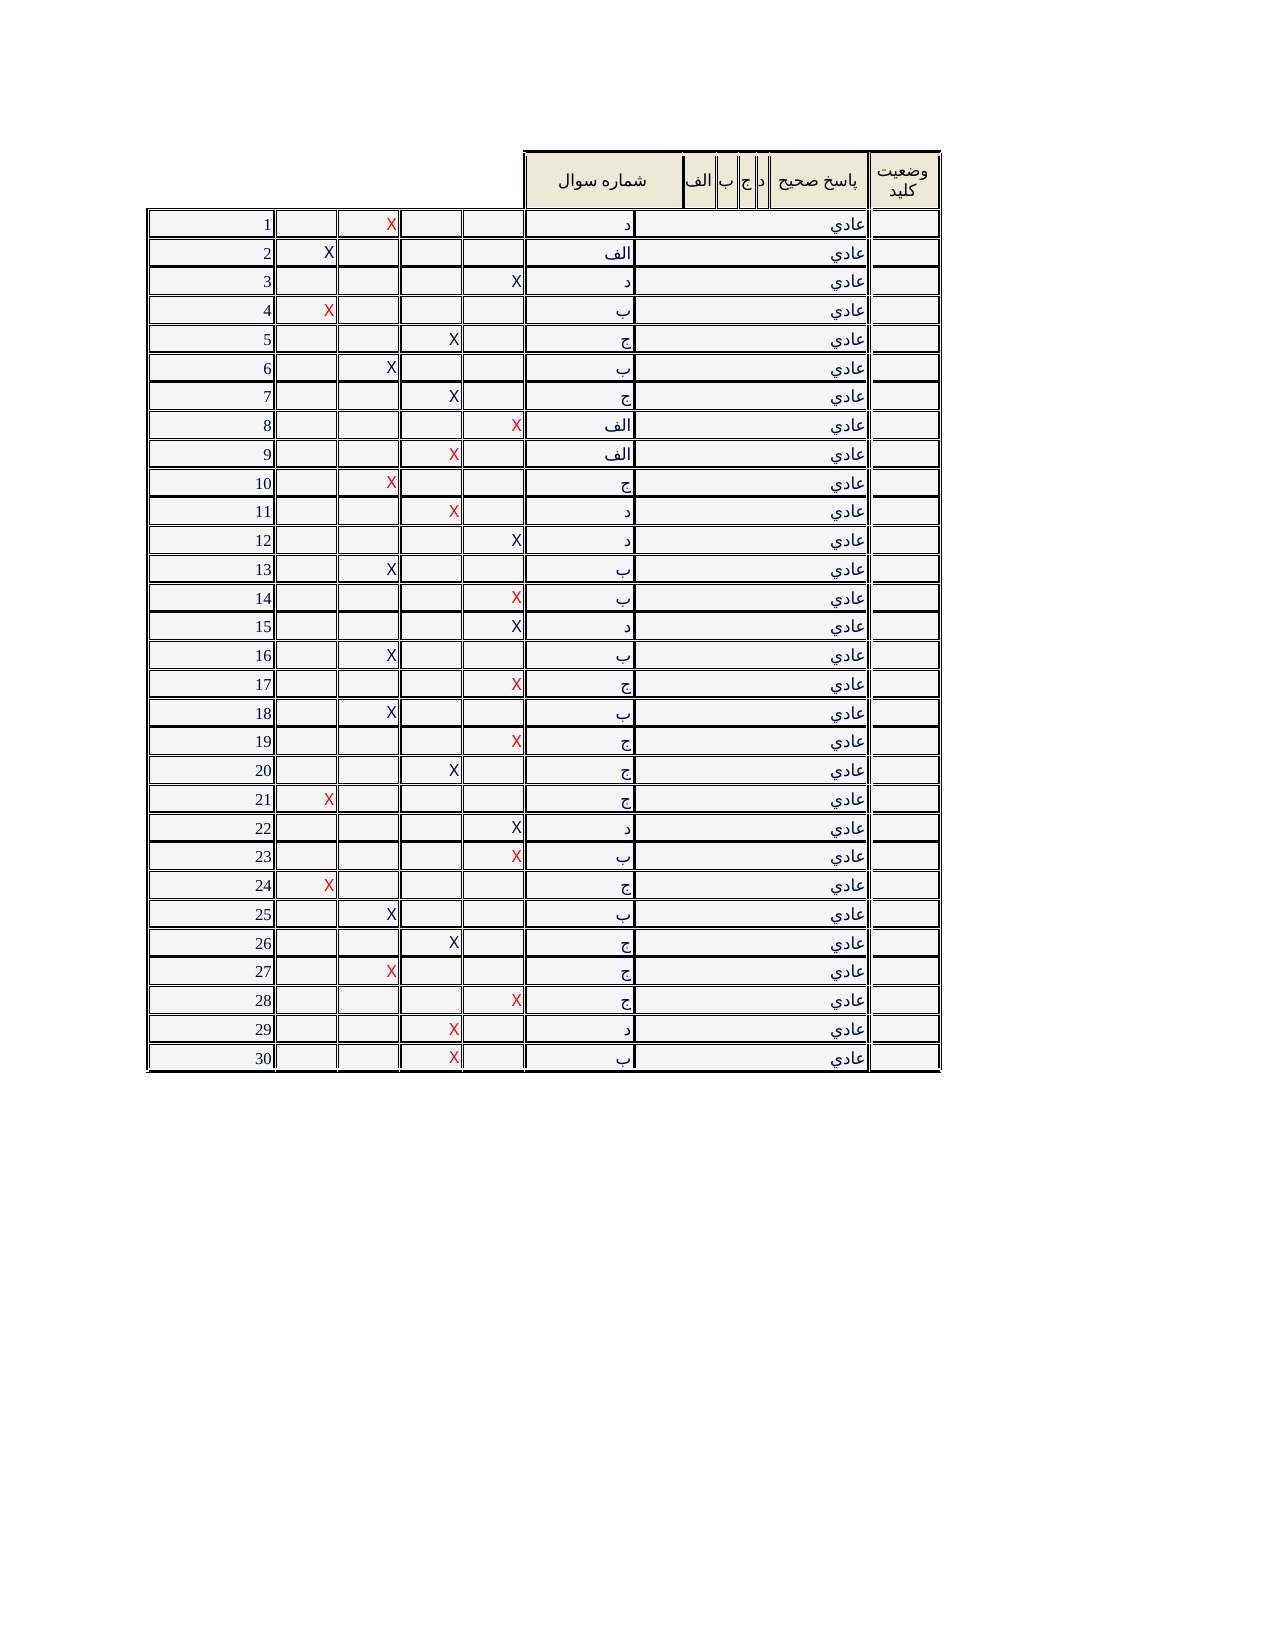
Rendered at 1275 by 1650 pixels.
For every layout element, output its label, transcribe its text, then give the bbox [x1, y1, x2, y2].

table_cell [339, 268, 398, 294]
table_cell [464, 958, 523, 984]
table_cell 30 [148, 1045, 275, 1070]
table_cell ج [527, 757, 633, 782]
table_cell [402, 527, 461, 552]
table_cell [464, 470, 523, 495]
table_cell [339, 930, 398, 955]
table_cell X [402, 441, 461, 466]
table_cell عادي [636, 1013, 868, 1041]
table_cell [464, 757, 523, 782]
table_cell [339, 441, 398, 466]
table_cell الف [527, 240, 633, 265]
table_cell 16 [869, 639, 940, 667]
table_cell [277, 355, 336, 380]
table_cell X [464, 613, 523, 639]
table_cell X [339, 958, 398, 984]
table_cell [464, 700, 523, 725]
table_cell [464, 556, 523, 581]
table_cell 25 [150, 901, 273, 926]
table_cell د [527, 1016, 633, 1041]
table_cell 15 [871, 610, 938, 639]
table_cell د [527, 268, 633, 294]
table_cell X [339, 556, 398, 581]
table_cell X [402, 930, 461, 955]
table_cell [339, 383, 398, 409]
table_cell عادي [636, 725, 867, 754]
table_cell [339, 297, 398, 322]
table_cell 22 [150, 815, 273, 840]
table_cell 17 [871, 668, 939, 696]
table_cell ب [527, 297, 633, 322]
table_cell [464, 211, 523, 236]
table_cell [402, 470, 461, 495]
table_cell [277, 757, 336, 782]
table_cell عادي [636, 783, 868, 811]
table_cell عادي [636, 696, 868, 725]
table_cell 21 [150, 786, 273, 811]
table_cell عادي [634, 294, 869, 322]
table_cell X [339, 700, 398, 725]
table_cell [464, 872, 523, 897]
table_cell [339, 872, 398, 897]
table_cell X [277, 240, 336, 265]
table_cell 20 [150, 757, 273, 782]
table_cell د [527, 527, 633, 552]
table_cell [464, 901, 523, 926]
table_cell 29 [871, 1013, 939, 1041]
table_cell ج [527, 872, 633, 897]
table_cell [339, 1016, 398, 1041]
table_cell [464, 930, 523, 955]
table_cell [402, 671, 461, 696]
table_cell 24 [869, 869, 940, 897]
table_cell عادي [634, 754, 869, 782]
table_cell [277, 527, 336, 552]
table_cell [339, 671, 398, 696]
table_cell X [277, 786, 336, 811]
table_cell X [402, 326, 461, 351]
table_cell ج [527, 470, 633, 495]
table_cell 9 [871, 438, 939, 466]
table_cell ب [527, 843, 633, 869]
table_cell عادي [636, 610, 867, 639]
table_cell 3 [871, 265, 938, 294]
table_cell 13 [871, 553, 939, 581]
table_cell 1 [871, 208, 939, 236]
table_cell 5 [150, 326, 273, 351]
table_cell X [339, 355, 398, 380]
table_header شماره سوال [525, 152, 683, 207]
table_cell [402, 843, 461, 869]
table_cell [402, 728, 461, 754]
table_cell د [527, 613, 633, 639]
table_header ب [717, 153, 738, 207]
table_cell 24 [150, 872, 273, 897]
table_cell [402, 958, 461, 984]
table_cell [277, 642, 336, 667]
table_cell عادي [636, 811, 868, 840]
table_cell 19 [150, 728, 273, 754]
table_cell 3 [150, 268, 273, 294]
table_cell عادي [636, 380, 867, 409]
table_cell X [402, 757, 461, 782]
table_cell عادي [634, 409, 869, 437]
table_cell عادي [636, 955, 867, 984]
table_cell [464, 383, 523, 409]
table_cell 5 [871, 323, 939, 351]
table_cell الف [527, 441, 633, 466]
table_cell [402, 556, 461, 581]
table_cell عادي [636, 351, 868, 380]
table_cell [402, 412, 461, 437]
table_cell X [464, 527, 523, 552]
table_cell 26 [871, 926, 939, 955]
table_cell X [464, 268, 523, 294]
table_cell 17 [150, 671, 273, 696]
table_header ج [739, 153, 757, 207]
table_cell 28 [869, 984, 940, 1012]
table_cell 8 [150, 412, 273, 437]
table_cell [464, 441, 523, 466]
table_cell [339, 498, 398, 524]
table_cell 18 [871, 696, 939, 725]
table_cell ج [527, 930, 633, 955]
table_cell 19 [871, 725, 938, 754]
table_cell [402, 355, 461, 380]
table_cell ب [527, 556, 633, 581]
table_cell 10 [871, 466, 939, 495]
table_cell [402, 901, 461, 926]
table_cell 20 [869, 754, 940, 782]
table_cell عادي [636, 323, 868, 351]
table_cell عادي [636, 926, 868, 955]
table_cell [339, 240, 398, 265]
table_cell 4 [869, 294, 940, 322]
table_cell 12 [150, 527, 273, 552]
table_cell [339, 843, 398, 869]
table_cell [277, 930, 336, 955]
table_cell 11 [871, 495, 938, 524]
table_cell [339, 613, 398, 639]
table_cell عادي [636, 668, 868, 696]
table_cell [339, 527, 398, 552]
table_cell 29 [150, 1016, 273, 1041]
table_cell عادي [636, 236, 868, 265]
table_cell 27 [871, 955, 938, 984]
table_cell ج [527, 958, 633, 984]
table_cell [277, 556, 336, 581]
table_cell 30 [871, 1041, 940, 1070]
table_cell عادي [636, 840, 867, 869]
table_cell [402, 585, 461, 610]
table_cell 18 [150, 700, 273, 725]
table_cell عادي [636, 898, 868, 926]
table_cell 1 [150, 211, 273, 236]
table_cell X [464, 671, 523, 696]
table_cell X [464, 585, 523, 610]
table_header الف [683, 153, 717, 207]
table_cell ج [527, 987, 633, 1012]
table_cell 12 [869, 524, 940, 552]
table_cell [277, 1016, 336, 1041]
table_cell [277, 383, 336, 409]
table_cell الف [527, 412, 633, 437]
table_cell X [464, 412, 523, 437]
table_cell 14 [150, 585, 273, 610]
table_header د [757, 153, 770, 207]
table_cell عادي [634, 639, 869, 667]
table_cell [277, 815, 336, 840]
table_cell [402, 240, 461, 265]
table_cell [402, 872, 461, 897]
table_cell 25 [871, 898, 939, 926]
table_cell [402, 297, 461, 322]
table_cell 23 [871, 840, 938, 869]
table_cell [277, 585, 336, 610]
table_cell [402, 815, 461, 840]
table_cell [402, 613, 461, 639]
table_cell [339, 987, 398, 1012]
table_cell ب [525, 1045, 634, 1070]
table_cell 16 [150, 642, 273, 667]
table_cell [464, 326, 523, 351]
table_cell [277, 987, 336, 1012]
table_cell عادي [636, 438, 868, 466]
table_cell عادي [636, 208, 868, 236]
table_cell [339, 815, 398, 840]
table_cell [464, 498, 523, 524]
table_cell X [277, 297, 336, 322]
table_cell X [402, 498, 461, 524]
table_cell 26 [150, 930, 273, 955]
table_cell 9 [150, 441, 273, 466]
table_cell [464, 297, 523, 322]
table_cell 11 [150, 498, 273, 524]
table_cell [277, 613, 336, 639]
table_cell [275, 1045, 337, 1070]
table_cell 22 [871, 811, 939, 840]
table_cell [277, 211, 336, 236]
table_cell 7 [871, 380, 938, 409]
table_cell ج [527, 786, 633, 811]
table_cell عادي [636, 265, 867, 294]
table_cell [402, 786, 461, 811]
table_cell [402, 987, 461, 1012]
table_cell X [464, 728, 523, 754]
table_header وضعيت کليد [871, 153, 940, 207]
table_cell د [527, 498, 633, 524]
table_cell عادي [634, 869, 869, 897]
table_cell 2 [150, 240, 273, 265]
table_cell عادي [634, 984, 869, 1012]
table_cell [277, 441, 336, 466]
table_cell [402, 642, 461, 667]
table_cell ج [527, 383, 633, 409]
table_cell عادي [634, 524, 869, 552]
table_cell [277, 498, 336, 524]
table_cell 10 [150, 470, 273, 495]
table_cell [277, 728, 336, 754]
table_cell عادي [636, 495, 867, 524]
table_cell [339, 728, 398, 754]
table_cell [277, 843, 336, 869]
table_cell 13 [150, 556, 273, 581]
table_cell ب [527, 585, 633, 610]
table_cell 15 [150, 613, 273, 639]
table_cell عادي [636, 581, 868, 610]
table_cell ب [527, 355, 633, 380]
table_cell [464, 642, 523, 667]
table_cell ب [527, 700, 633, 725]
table_cell 21 [871, 783, 939, 811]
table_cell 6 [871, 351, 939, 380]
table_cell [464, 355, 523, 380]
table_cell عادي [636, 553, 868, 581]
table_cell [277, 268, 336, 294]
table_cell د [527, 815, 633, 840]
table_cell [277, 326, 336, 351]
table_cell ج [527, 728, 633, 754]
table_cell 8 [869, 409, 940, 437]
table_cell [339, 757, 398, 782]
table_cell [339, 326, 398, 351]
table_cell 6 [150, 355, 273, 380]
table_cell X [339, 211, 398, 236]
table_cell [463, 1041, 525, 1070]
table_cell [277, 412, 336, 437]
table_cell X [464, 843, 523, 869]
table_cell ج [527, 671, 633, 696]
table_cell [277, 700, 336, 725]
table_cell ج [527, 326, 633, 351]
table_cell [277, 958, 336, 984]
table_cell [464, 240, 523, 265]
table_cell د [527, 211, 633, 236]
table_cell [338, 1041, 400, 1070]
table_cell 27 [150, 958, 273, 984]
table_cell [277, 671, 336, 696]
table_cell X [464, 987, 523, 1012]
table_cell عادي [636, 466, 868, 495]
table_cell ب [527, 642, 633, 667]
table_cell 2 [871, 236, 939, 265]
table_cell X [402, 383, 461, 409]
table_cell [277, 470, 336, 495]
table_cell [464, 1016, 523, 1041]
table_cell X [339, 470, 398, 495]
table_cell 23 [150, 843, 273, 869]
table_cell [339, 412, 398, 437]
table_cell X [339, 642, 398, 667]
table_cell 28 [150, 987, 273, 1012]
table_cell [402, 211, 461, 236]
table_cell ب [527, 901, 633, 926]
table_cell [277, 901, 336, 926]
table_cell X [339, 901, 398, 926]
table_cell X [464, 815, 523, 840]
table_cell X [400, 1045, 462, 1070]
table_cell [339, 786, 398, 811]
table_cell 4 [150, 297, 273, 322]
table_cell X [402, 1016, 461, 1041]
table_cell [339, 585, 398, 610]
table_header پاسخ صحيح [770, 153, 867, 207]
table_cell عادي [634, 1041, 868, 1070]
table_cell 7 [150, 383, 273, 409]
table_cell [402, 268, 461, 294]
table_cell [402, 700, 461, 725]
table_cell X [277, 872, 336, 897]
table_cell [464, 786, 523, 811]
table_cell 14 [871, 581, 939, 610]
